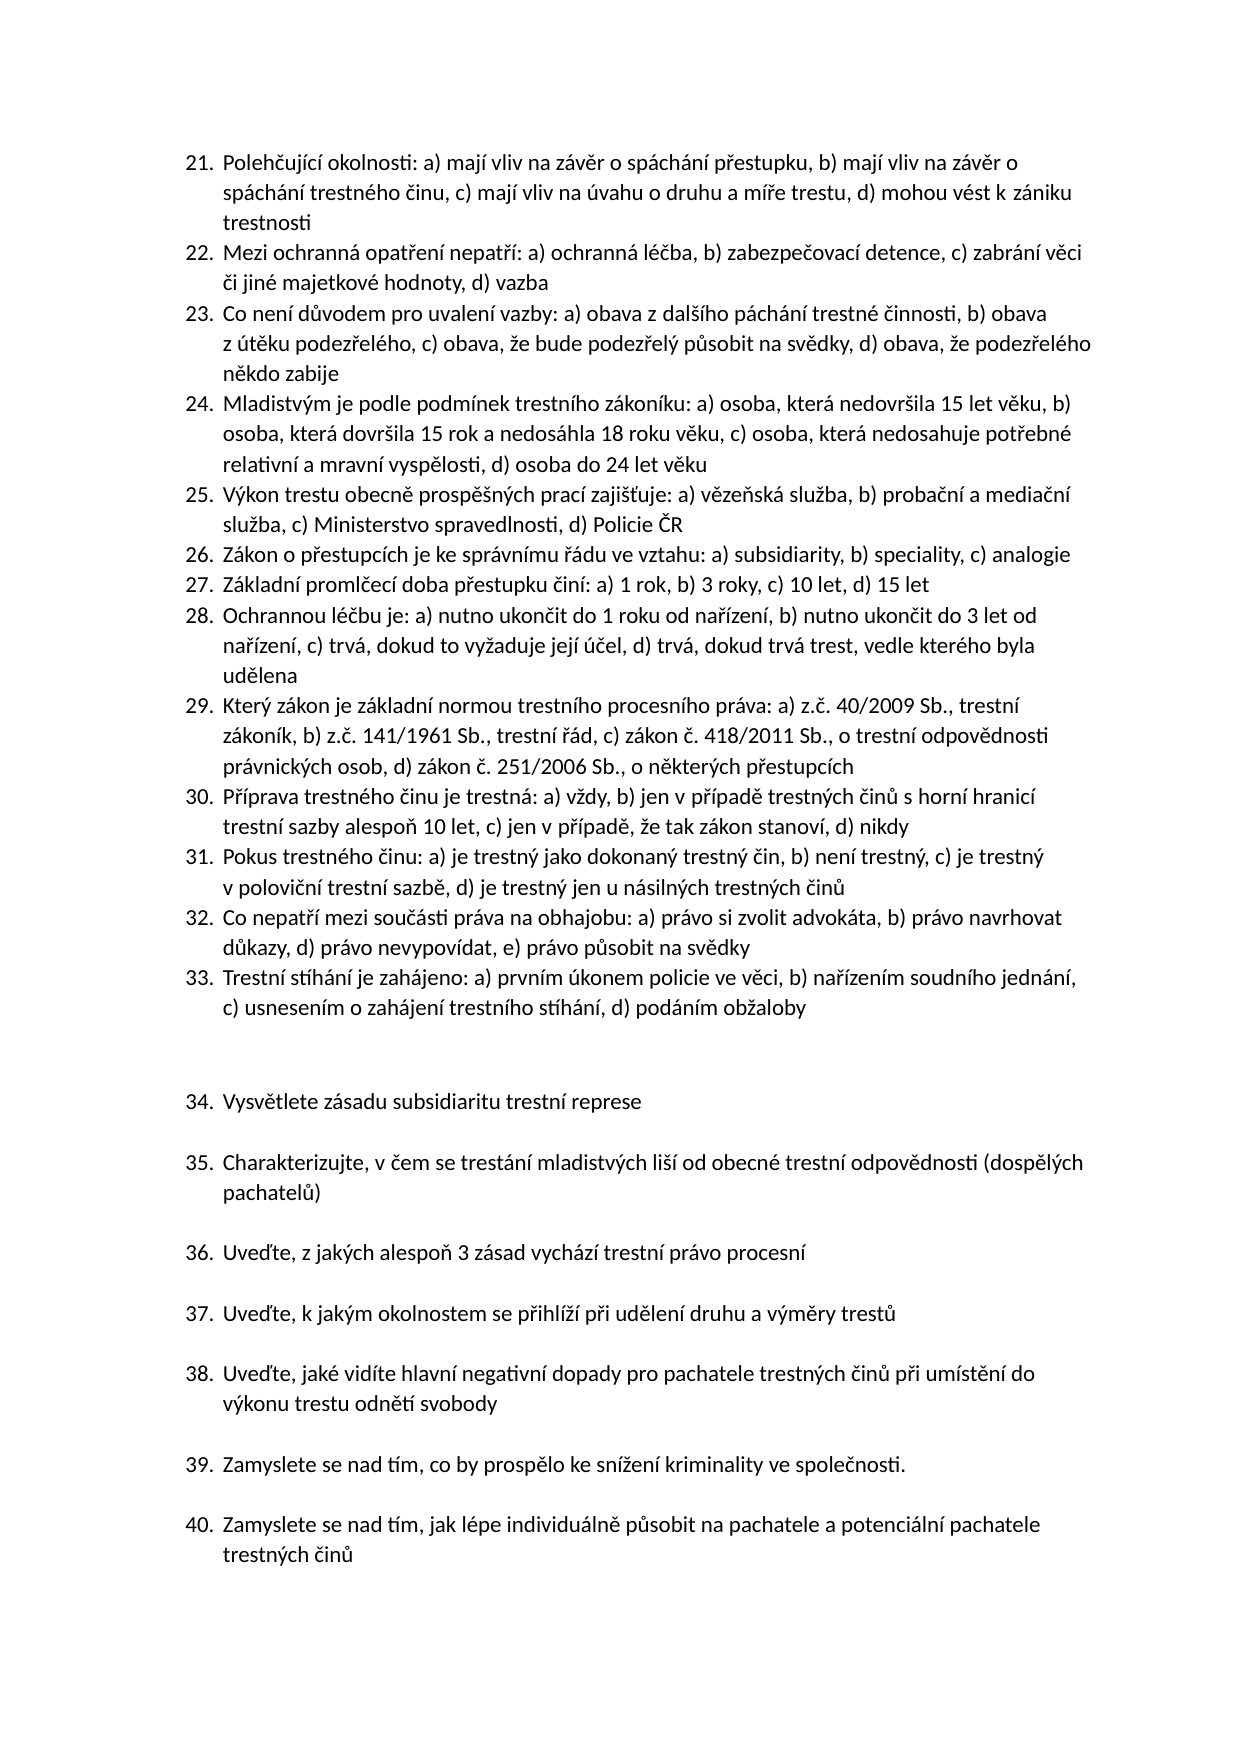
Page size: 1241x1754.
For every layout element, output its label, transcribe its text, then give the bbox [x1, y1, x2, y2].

list Co nepatří mezi součásti práva na obhajobu: a) právo si zvolit advokáta, b) právo navrhovat důkazy, d) právo nevypovídat, e) právo působit na svědky [185, 903, 1093, 961]
list Výkon trestu obecně prospěšných prací zajišťuje: a) vězeňská služba, b) probační a mediační služba, c) Ministerstvo spravedlnosti, d) Policie ČR [185, 480, 1093, 538]
list Uveďte, z jakých alespoň 3 zásad vychází trestní právo procesní [185, 1238, 1093, 1266]
list Základní promlčecí doba přestupku činí: a) 1 rok, b) 3 roky, c) 10 let, d) 15 let [185, 571, 1093, 598]
list Trestní stíhání je zahájeno: a) prvním úkonem policie ve věci, b) nařízením soudního jednání, c) usnesením o zahájení trestního stíhání, d) podáním obžaloby [185, 963, 1093, 1021]
list Zákon o přestupcích je ke správnímu řádu ve vztahu: a) subsidiarity, b) speciality, c) analogie [185, 540, 1093, 568]
list Zamyslete se nad tím, co by prospělo ke snížení kriminality ve společnosti. [185, 1450, 1093, 1478]
list Mladistvým je podle podmínek trestního zákoníku: a) osoba, která nedovršila 15 let věku, b) osoba, která dovršila 15 rok a nedosáhla 18 roku věku, c) osoba, která nedosahuje potřebné relativní a mravní vyspělosti, d) osoba do 24 let věku [185, 389, 1093, 478]
list Polehčující okolnosti: a) mají vliv na závěr o spáchání přestupku, b) mají vliv na závěr o spáchání trestného činu, c) mají vliv na úvahu o druhu a míře trestu, d) mohou vést k zániku trestnosti [185, 148, 1093, 236]
list Příprava trestného činu je trestná: a) vždy, b) jen v případě trestných činů s horní hranicí trestní sazby alespoň 10 let, c) jen v případě, že tak zákon stanoví, d) nikdy [185, 782, 1093, 840]
list Ochrannou léčbu je: a) nutno ukončit do 1 roku od nařízení, b) nutno ukončit do 3 let od nařízení, c) trvá, dokud to vyžaduje její účel, d) trvá, dokud trvá trest, vedle kterého byla udělena [185, 601, 1093, 689]
list Uveďte, k jakým okolnostem se přihlíží při udělení druhu a výměry trestů [185, 1299, 1093, 1327]
list Co není důvodem pro uvalení vazby: a) obava z dalšího páchání trestné činnosti, b) obava z útěku podezřelého, c) obava, že bude podezřelý působit na svědky, d) obava, že podezřelého někdo zabije [185, 299, 1093, 387]
list Vysvětlete zásadu subsidiaritu trestní represe [185, 1087, 1093, 1115]
list Pokus trestného činu: a) je trestný jako dokonaný trestný čin, b) není trestný, c) je trestný v poloviční trestní sazbě, d) je trestný jen u násilných trestných činů [185, 842, 1093, 901]
list Uveďte, jaké vidíte hlavní negativní dopady pro pachatele trestných činů při umístění do výkonu trestu odnětí svobody [185, 1359, 1093, 1417]
list Zamyslete se nad tím, jak lépe individuálně působit na pachatele a potenciální pachatele trestných činů [185, 1510, 1093, 1568]
list Mezi ochranná opatření nepatří: a) ochranná léčba, b) zabezpečovací detence, c) zabrání věci či jiné majetkové hodnoty, d) vazba [185, 238, 1093, 296]
list Charakterizujte, v čem se trestání mladistvých liší od obecné trestní odpovědnosti (dospělých pachatelů) [185, 1148, 1093, 1206]
list Který zákon je základní normou trestního procesního práva: a) z.č. 40/2009 Sb., trestní zákoník, b) z.č. 141/1961 Sb., trestní řád, c) zákon č. 418/2011 Sb., o trestní odpovědnosti právnických osob, d) zákon č. 251/2006 Sb., o některých přestupcích [185, 691, 1093, 780]
